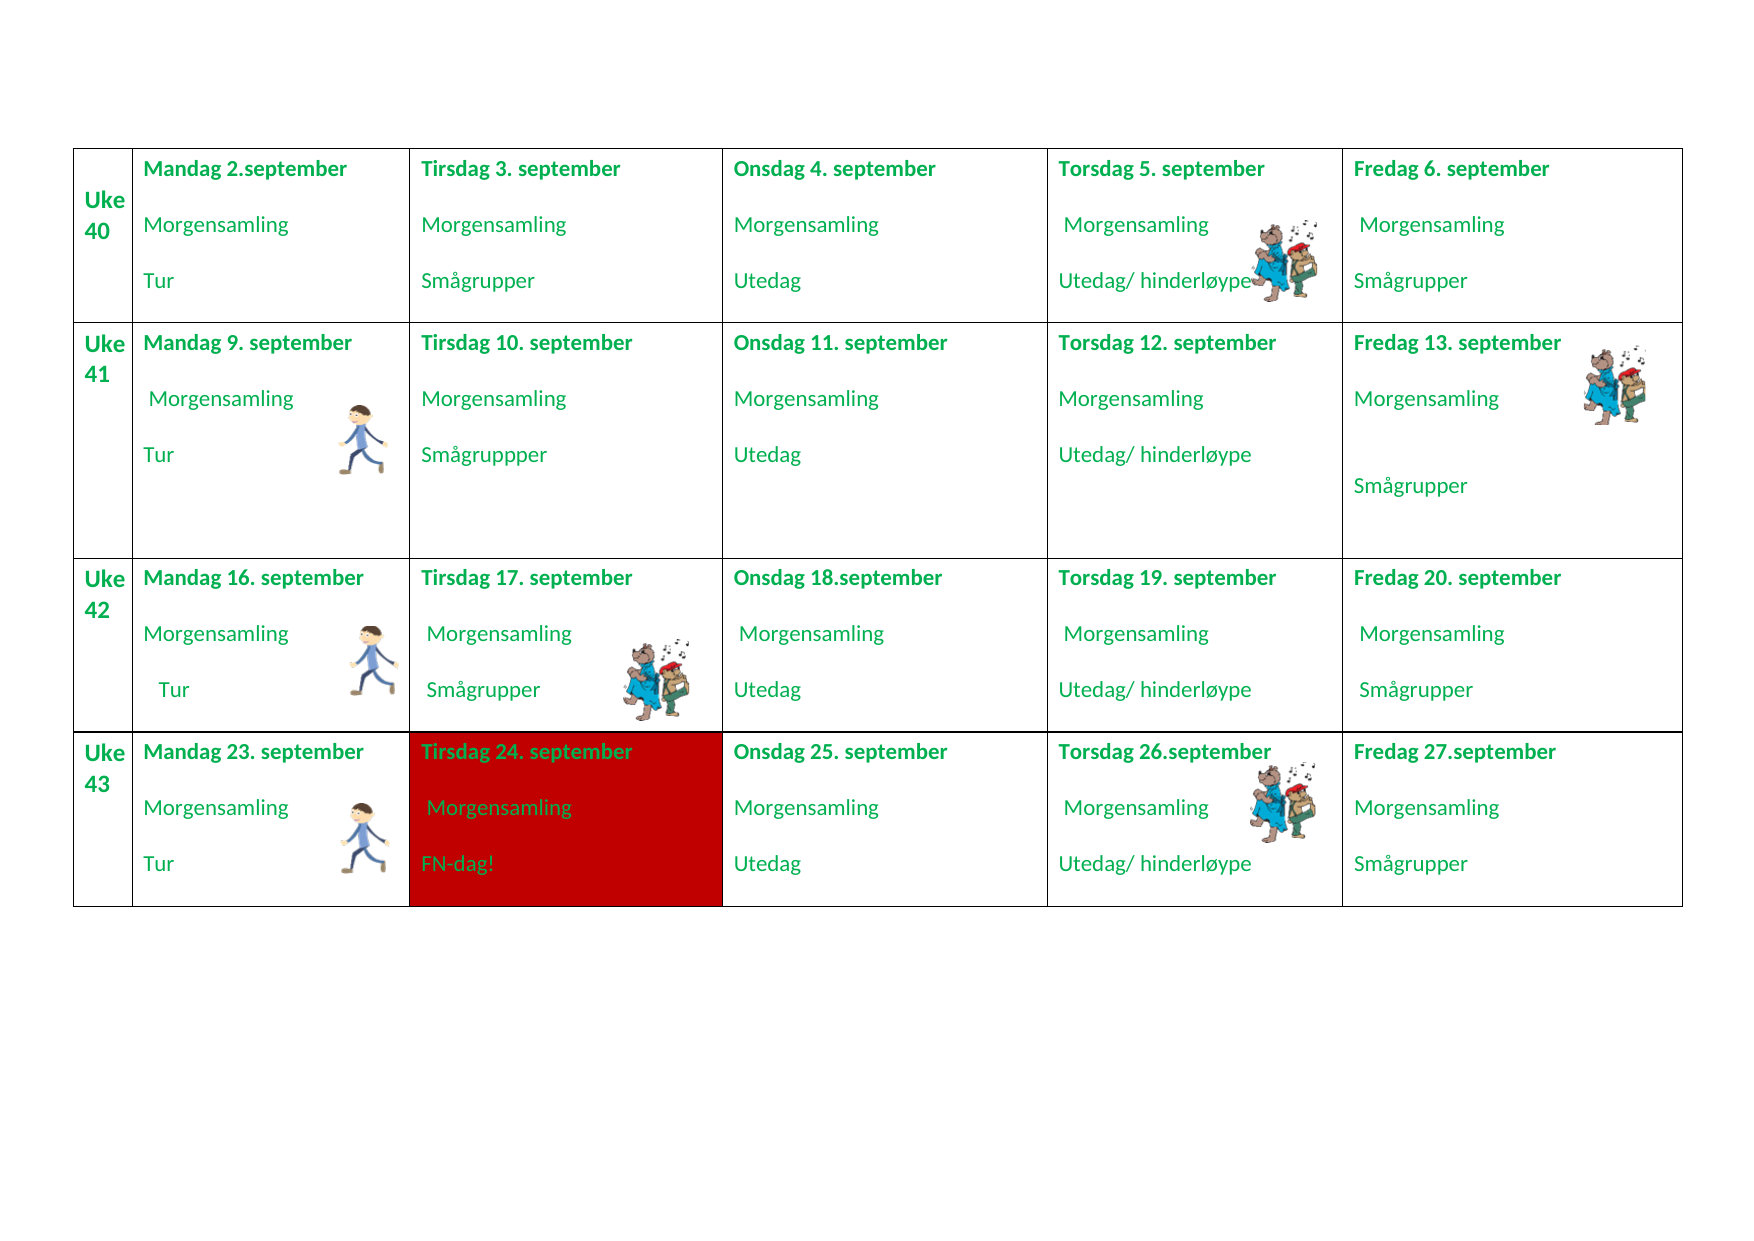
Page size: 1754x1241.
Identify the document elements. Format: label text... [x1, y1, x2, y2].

table_cell Fredag 20. september Morgensamling Smågrupper [1343, 559, 1682, 731]
table_header Torsdag 5. september Morgensamling Utedag/ hinderløype [1048, 149, 1342, 322]
table_cell Fredag 27.september Morgensamling Smågrupper [1343, 733, 1682, 906]
table_cell Tirsdag 24. september Morgensamling FN-dag! [410, 733, 722, 906]
table_cell Fredag 13. september Morgensamling Smågrupper [1343, 323, 1682, 557]
picture [1582, 345, 1646, 424]
table_cell Uke 43 [74, 733, 132, 906]
table_cell Tirsdag 10. september Morgensamling Smågruppper [410, 323, 722, 557]
table_cell Onsdag 25. september Morgensamling Utedag [723, 733, 1047, 906]
table_cell Onsdag 11. september Morgensamling Utedag [723, 323, 1047, 557]
table_cell Mandag 16. september Morgensamling Tur [133, 559, 409, 731]
picture [623, 639, 690, 721]
picture [1251, 220, 1318, 302]
table_cell Tirsdag 17. september Morgensamling Smågrupper [410, 559, 722, 731]
picture [1250, 762, 1316, 843]
picture [335, 405, 391, 479]
picture [346, 626, 400, 698]
table_header Onsdag 4. september Morgensamling Utedag [723, 149, 1047, 322]
table_header Uke 40 [74, 149, 132, 322]
table_header Tirsdag 3. september Morgensamling Smågrupper [410, 149, 722, 322]
table_cell Mandag 9. september Morgensamling Tur [133, 323, 409, 557]
table_header Fredag 6. september Morgensamling Smågrupper [1343, 149, 1682, 322]
table_cell Uke 42 [74, 559, 132, 731]
table_cell Torsdag 19. september Morgensamling Utedag/ hinderløype [1048, 559, 1342, 731]
picture [337, 803, 393, 878]
table_header Mandag 2.september Morgensamling Tur [133, 149, 409, 322]
table_cell Onsdag 18.september Morgensamling Utedag [723, 559, 1047, 731]
table_cell Uke 41 [74, 323, 132, 557]
table_cell Mandag 23. september Morgensamling Tur [133, 733, 409, 906]
table_cell Torsdag 26.september Morgensamling Utedag/ hinderløype [1048, 733, 1342, 906]
table_cell Torsdag 12. september Morgensamling Utedag/ hinderløype [1048, 323, 1342, 557]
